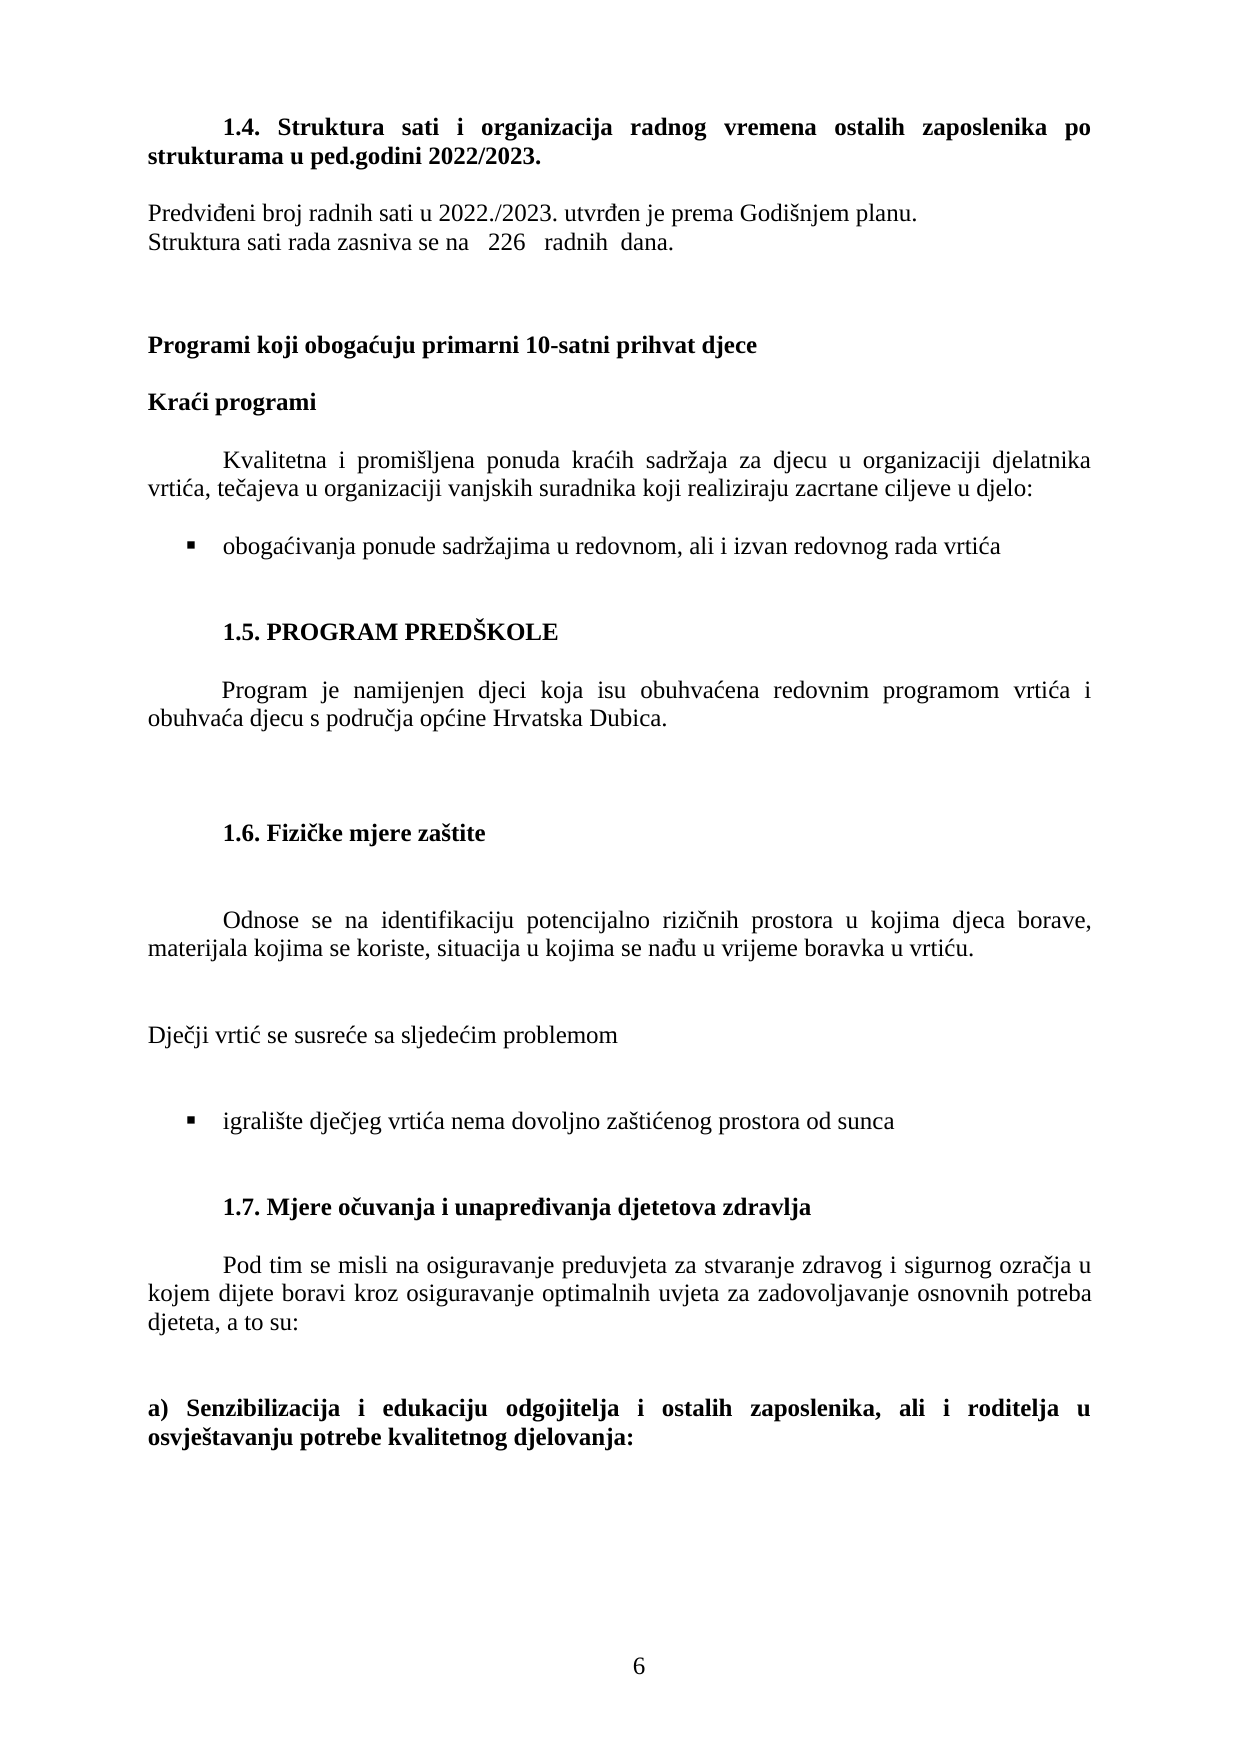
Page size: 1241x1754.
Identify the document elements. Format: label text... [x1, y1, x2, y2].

text Odnose se na identifikaciju potencijalno rizičnih prostora u kojima djeca borave, materijala kojima se koriste, situacija u kojima se nađu u vrijeme boravka u vrtiću. [148, 905, 1092, 962]
subtitle a) Senzibilizacija i edukaciju odgojitelja i ostalih zaposlenika, ali i roditelja u osvještavanju potrebe kvalitetnog djelovanja: [148, 1393, 1092, 1451]
text Kvalitetna i promišljena ponuda kraćih sadržaja za djecu u organizaciji djelatnika vrtića, tečajeva u organizaciji vanjskih suradnika koji realiziraju zacrtane ciljeve u djelo: [148, 445, 1092, 502]
text Pod tim se misli na osiguravanje preduvjeta za stvaranje zdravog i sigurnog ozračja u kojem dijete boravi kroz osiguravanje optimalnih uvjeta za zadovoljavanje osnovnih potreba djeteta, a to su: [148, 1250, 1092, 1336]
text 1.4. Struktura sati i organizacija radnog vremena ostalih zaposlenika po strukturama u ped.godini 2022/2023. [148, 112, 1092, 170]
text Predviđeni broj radnih sati u 2022./2023. utvrđen je prema Godišnjem planu. [148, 198, 1092, 227]
text Dječji vrtić se susreće sa sljedećim problemom [148, 1020, 1092, 1048]
text Struktura sati rada zasniva se na 226 radnih dana. [148, 227, 1092, 256]
list igralište dječjeg vrtića nema dovoljno zaštićenog prostora od sunca [185, 1106, 1092, 1135]
text 1.6. Fizičke mjere zaštite [148, 818, 1092, 847]
text Programi koji obogaćuju primarni 10-satni prihvat djece [148, 330, 1092, 358]
text Program je namijenjen djeci koja isu obuhvaćena redovnim programom vrtića i obuhvaća djecu s područja općine Hrvatska Dubica. [148, 675, 1092, 732]
list obogaćivanja ponude sadržajima u redovnom, ali i izvan redovnog rada vrtića [185, 531, 1092, 560]
text Kraći programi [148, 387, 1092, 416]
text 1.5. PROGRAM PREDŠKOLE [148, 617, 1092, 646]
text 1.7. Mjere očuvanja i unapređivanja djetetova zdravlja [148, 1192, 1092, 1221]
